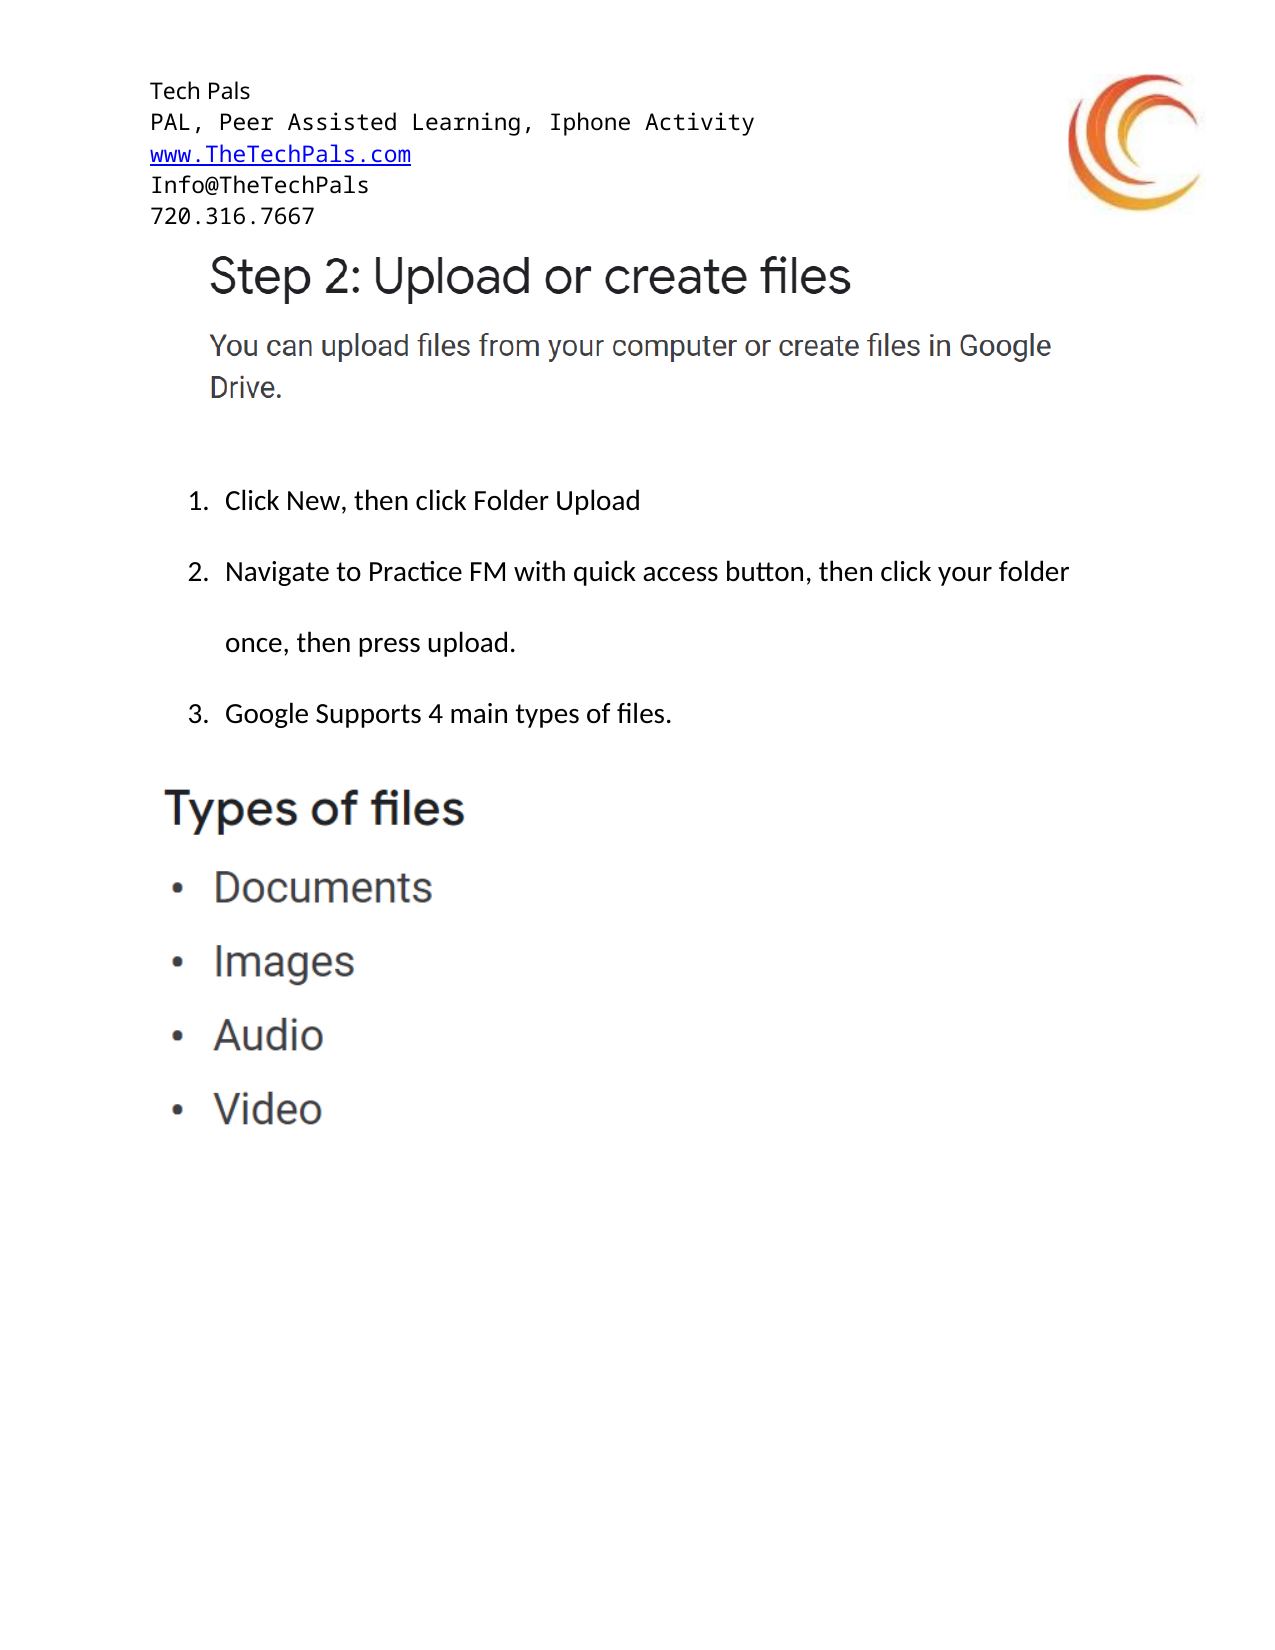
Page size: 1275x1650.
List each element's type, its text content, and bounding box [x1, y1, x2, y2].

list Google Supports 4 main types of files. [187, 695, 1125, 731]
picture [187, 231, 1086, 433]
list Click New, then click Folder Upload [187, 482, 1125, 517]
picture [150, 766, 478, 1157]
picture [1068, 74, 1206, 215]
list Navigate to Practice FM with quick access button, then click your folder once, then press upload. [187, 553, 1125, 660]
